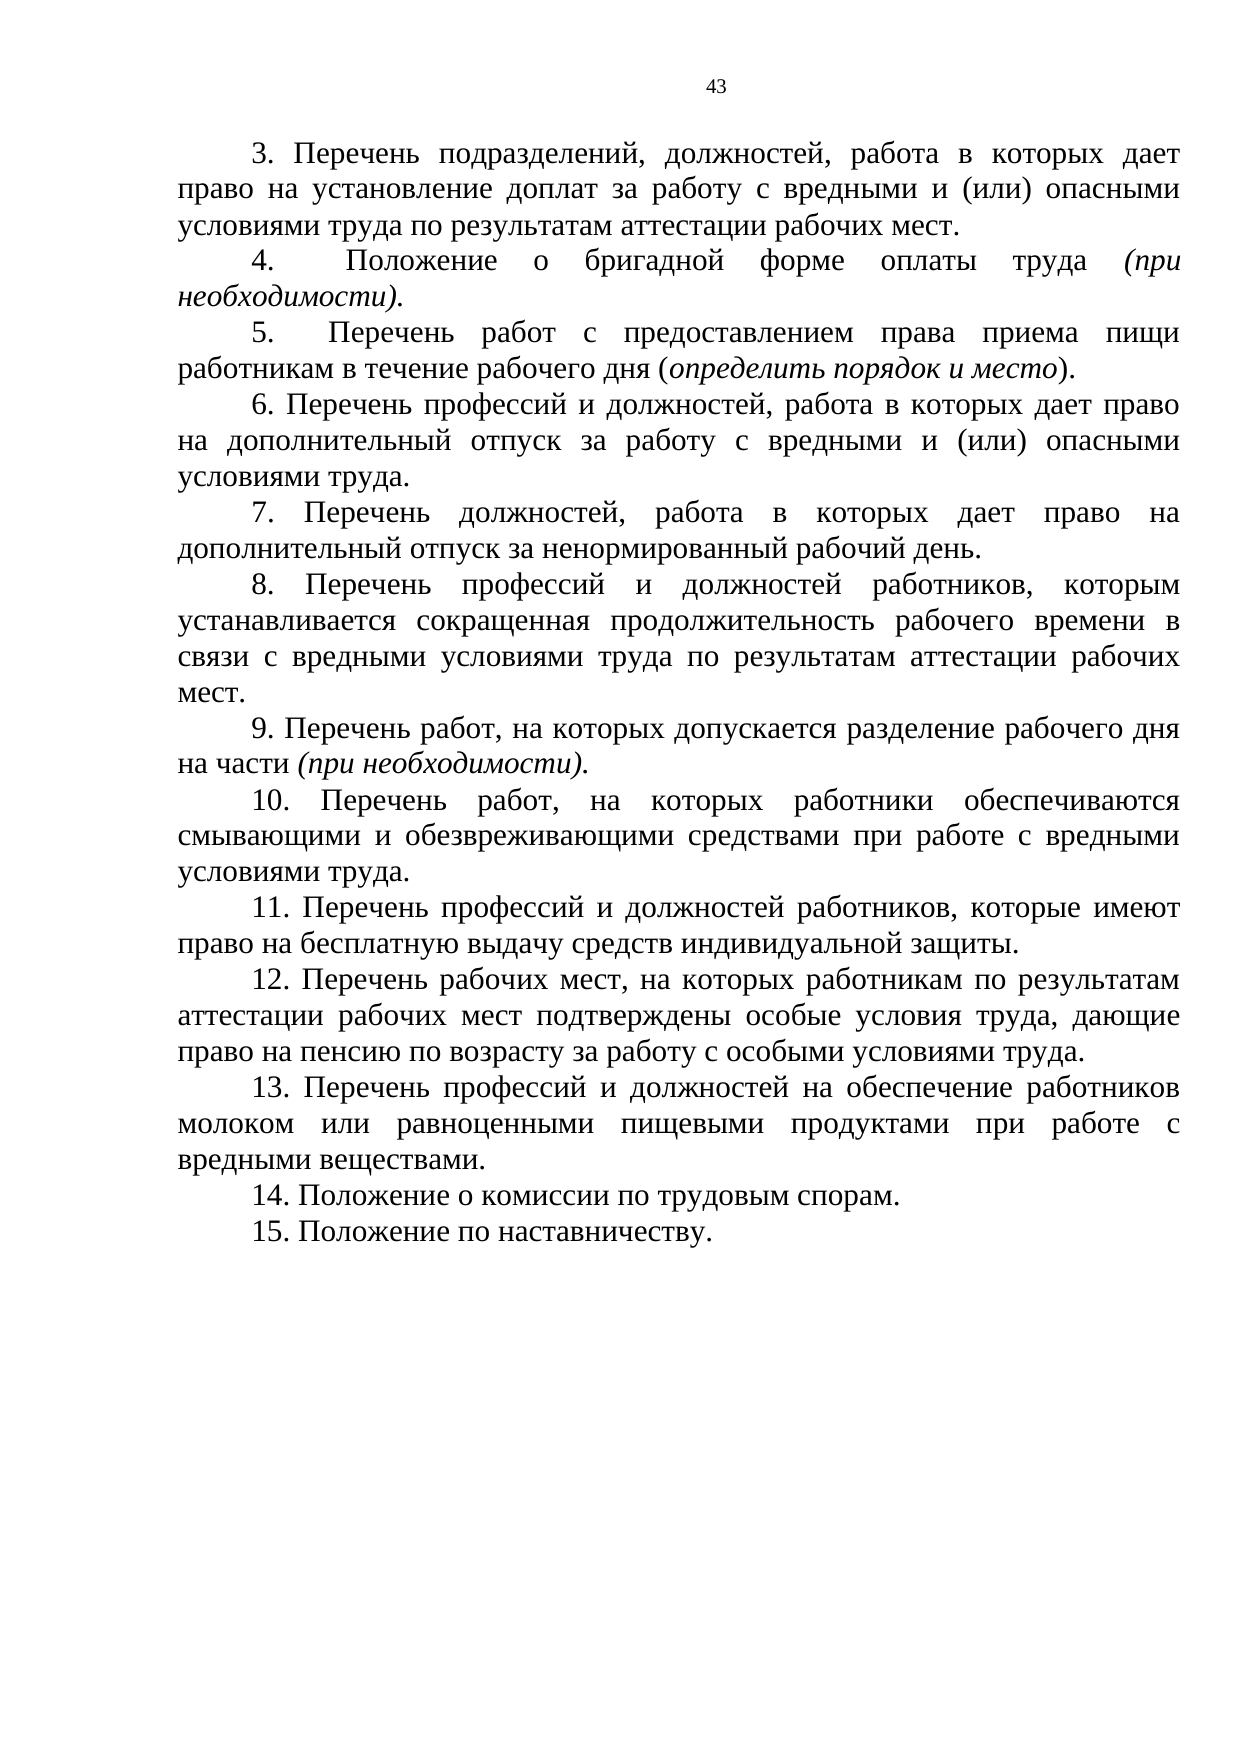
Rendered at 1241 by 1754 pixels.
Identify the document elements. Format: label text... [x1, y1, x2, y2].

text 5. Перечень работ с предоставлением права приема пищи работникам в течение рабочего дня (определить порядок и место). [177, 313, 1181, 385]
text 15. Положение по наставничеству. [177, 1212, 1181, 1248]
text 9. Перечень работ, на которых допускается разделение рабочего дня на части (при необходимости). [177, 709, 1181, 781]
text 4. Положение о бригадной форме оплаты труда (при необходимости). [177, 242, 1181, 313]
text 3. Перечень подразделений, должностей, работа в которых дает право на установление доплат за работу с вредными и (или) опасными условиями труда по результатам аттестации рабочих мест. [177, 134, 1181, 242]
text 7. Перечень должностей, работа в которых дает право на дополнительный отпуск за ненормированный рабочий день. [177, 493, 1181, 565]
text 8. Перечень профессий и должностей работников, которым устанавливается сокращенная продолжительность рабочего времени в связи с вредными условиями труда по результатам аттестации рабочих мест. [177, 565, 1181, 709]
text 12. Перечень рабочих мест, на которых работникам по результатам аттестации рабочих мест подтверждены особые условия труда, дающие право на пенсию по возрасту за работу с особыми условиями труда. [177, 960, 1181, 1068]
text 13. Перечень профессий и должностей на обеспечение работников молоком или равноценными пищевыми продуктами при работе с вредными веществами. [177, 1068, 1181, 1176]
text 6. Перечень профессий и должностей, работа в которых дает право на дополнительный отпуск за работу с вредными и (или) опасными условиями труда. [177, 385, 1181, 493]
text 11. Перечень профессий и должностей работников, которые имеют право на бесплатную выдачу средств индивидуальной защиты. [177, 888, 1181, 960]
text 14. Положение о комиссии по трудовым спорам. [177, 1176, 1181, 1212]
text 10. Перечень работ, на которых работники обеспечиваются смывающими и обезвреживающими средствами при работе с вредными условиями труда. [177, 781, 1181, 888]
